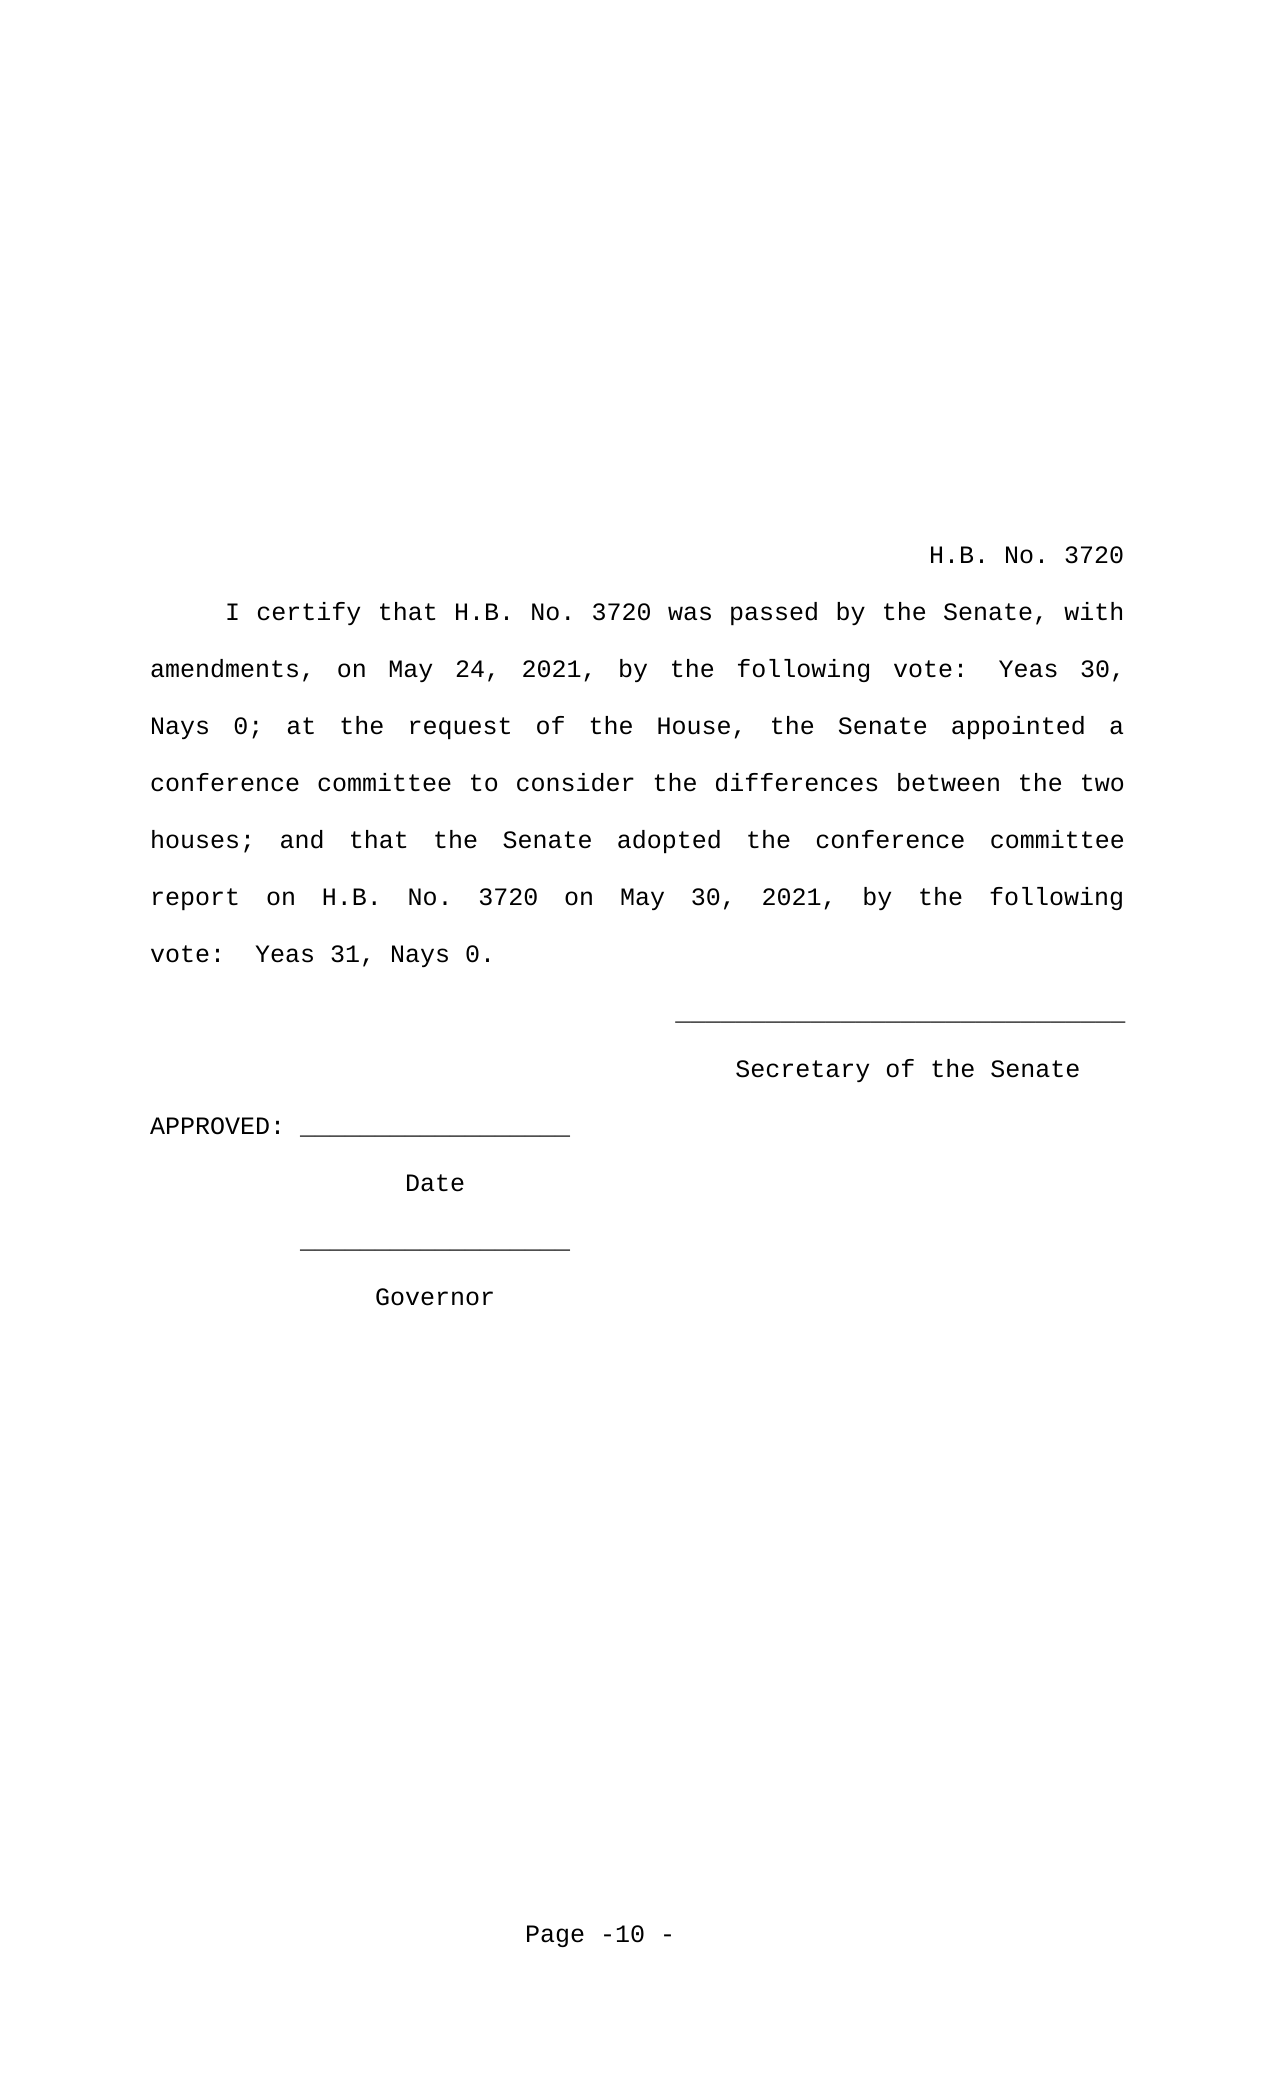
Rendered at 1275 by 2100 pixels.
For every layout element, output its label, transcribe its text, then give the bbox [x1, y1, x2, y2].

text __________________ [150, 1227, 1125, 1256]
text I certify that H.B. No. 3720 was passed by the Senate, with amendments, on May 24, 2021, by the following vote: Yeas 30, Nays 0; at the request of the House, the Senate appointed a conference committee to consider the differences between the two houses; and that the Senate adopted the conference committee report on H.B. No. 3720 on May 30, 2021, by the following vote: Yeas 31, Nays 0. [150, 599, 1125, 970]
text Date [150, 1170, 1125, 1199]
text APPROVED: __________________ [150, 1113, 1125, 1142]
text ______________________________ [150, 999, 1125, 1027]
text Secretary of the Senate [150, 1056, 1125, 1084]
text Governor [150, 1284, 1125, 1313]
